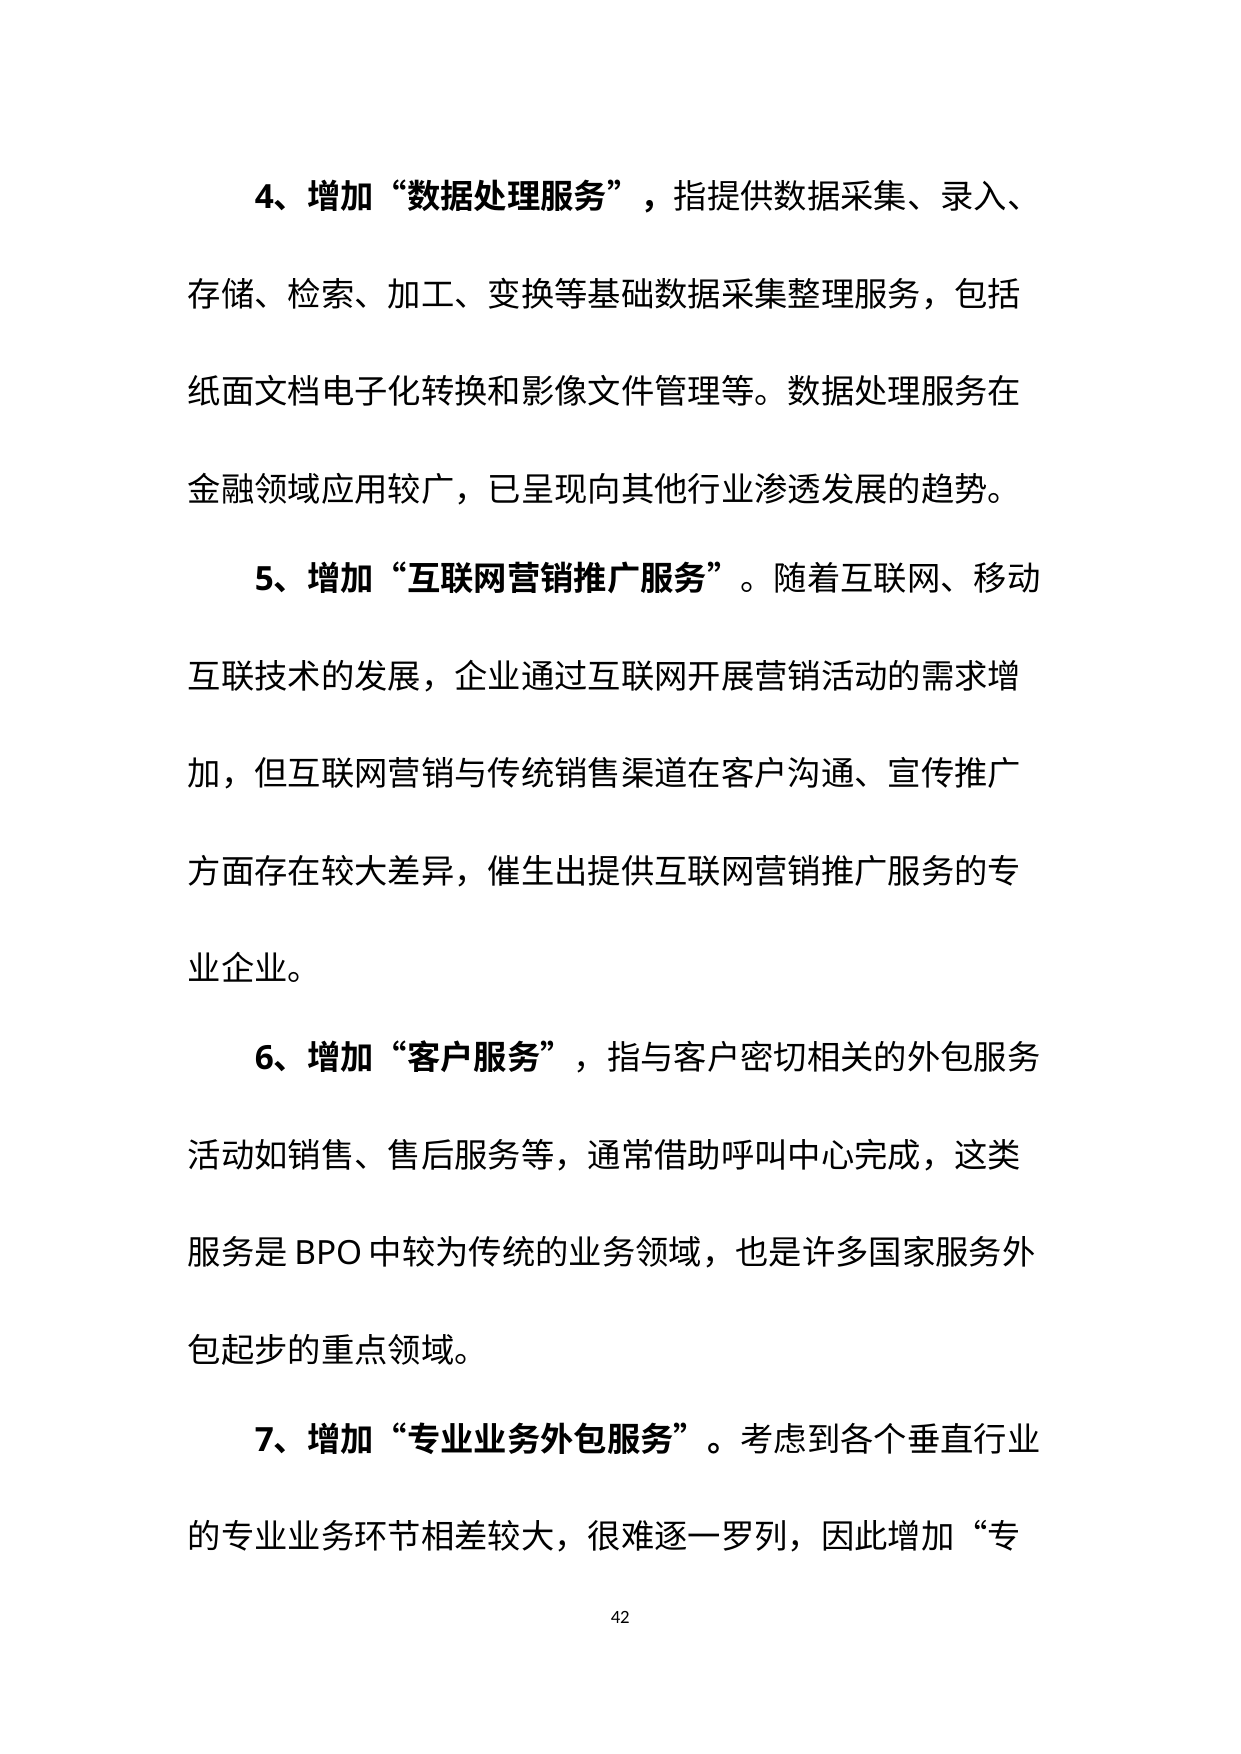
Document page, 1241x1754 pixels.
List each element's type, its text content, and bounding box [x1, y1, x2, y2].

text 4、增加“数据处理服务”，指提供数据采集、录入、存储、检索、加工、变换等基础数据采集整理服务，包括纸面文档电子化转换和影像文件管理等。数据处理服务在金融领域应用较广，已呈现向其他行业渗透发展的趋势。 [187, 162, 1053, 519]
text 5、增加“互联网营销推广服务”。随着互联网、移动互联技术的发展，企业通过互联网开展营销活动的需求增加，但互联网营销与传统销售渠道在客户沟通、宣传推广方面存在较大差异，催生出提供互联网营销推广服务的专业企业。 [187, 543, 1053, 998]
text 6、增加“客户服务”，指与客户密切相关的外包服务活动如销售、售后服务等，通常借助呼叫中心完成，这类服务是BPO中较为传统的业务领域，也是许多国家服务外包起步的重点领域。 [187, 1023, 1053, 1380]
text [187, 1404, 1053, 1567]
